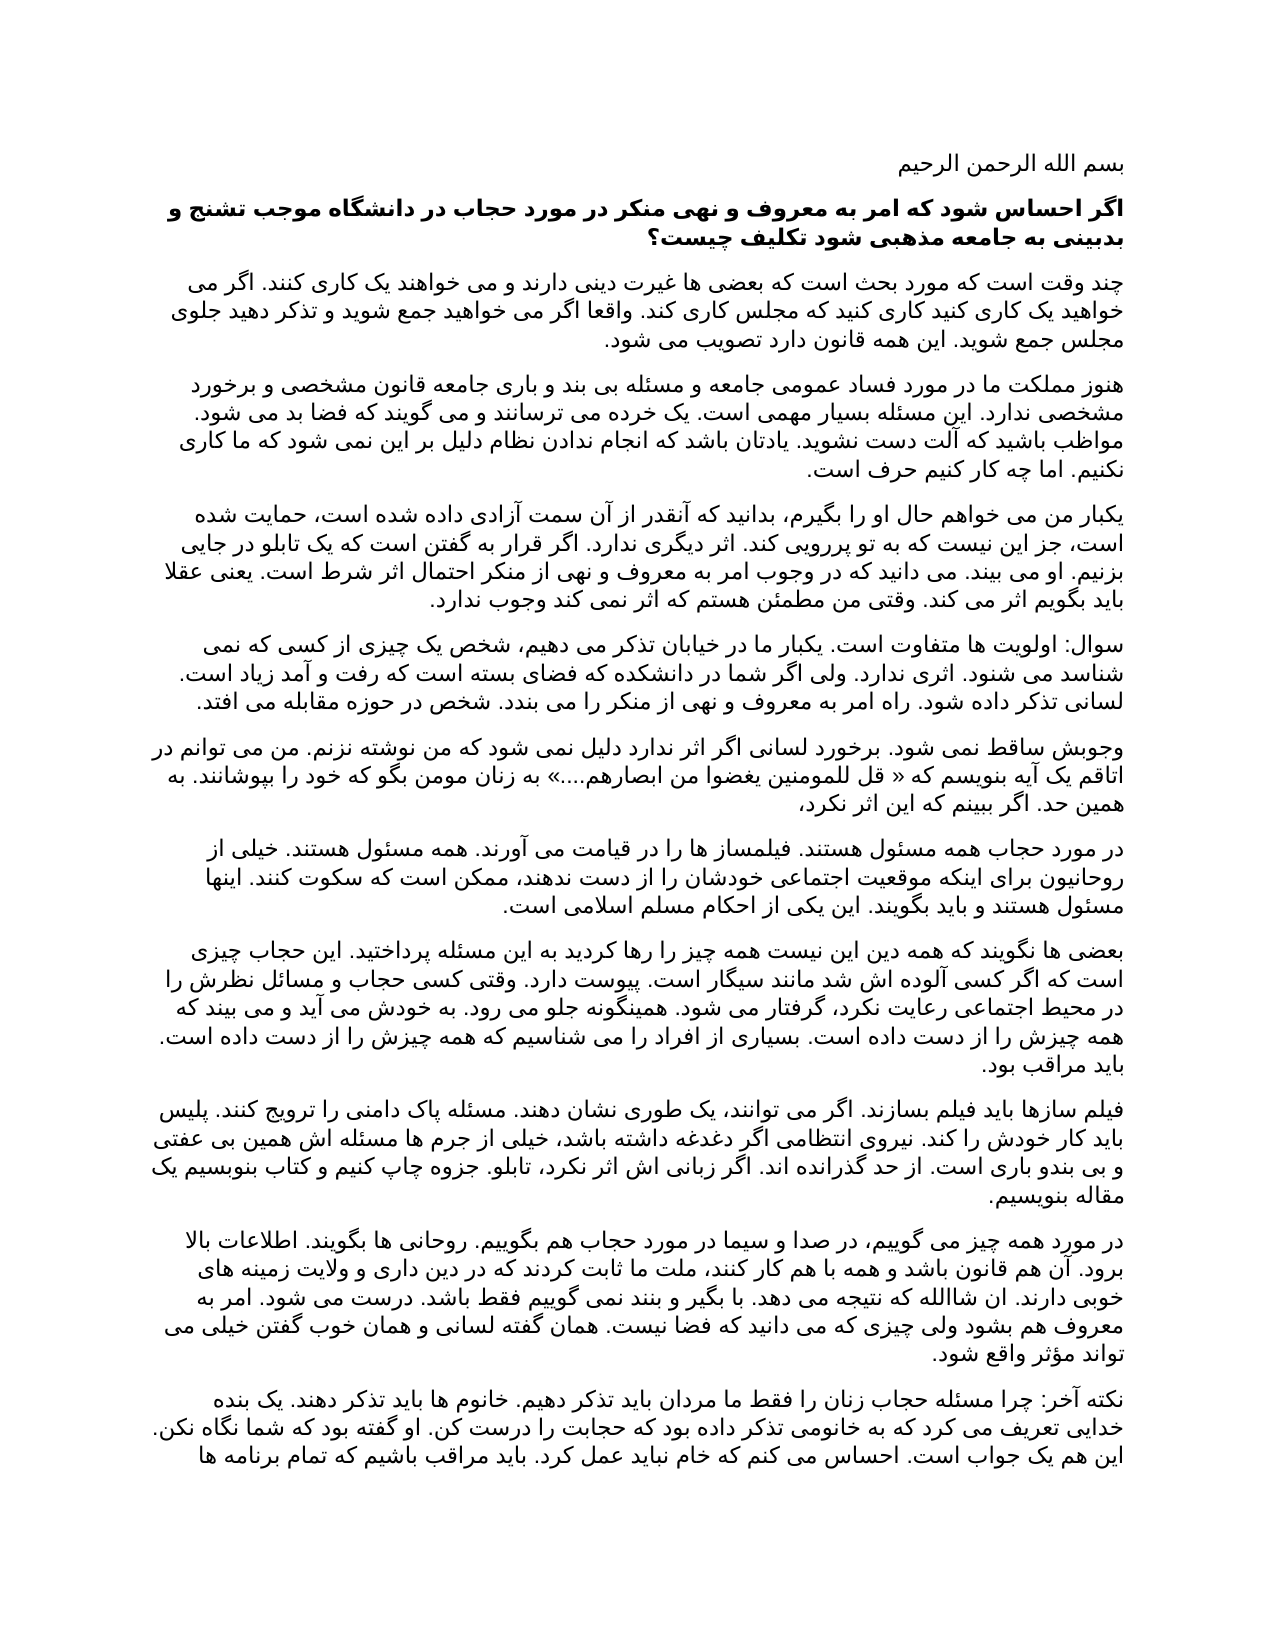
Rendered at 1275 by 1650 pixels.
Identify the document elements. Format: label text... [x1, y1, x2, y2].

text چند وقت است که مورد بحث است که بعضی ها غیرت دینی دارند و می خواهند یک کاری کنند. اگر می خواهید یک کاری کنید کاری کنید که مجلس کاری کند. واقعا اگر می خواهید جمع شوید و تذکر دهید جلوی مجلس جمع شوید. این همه قانون دارد تصویب می شود. [150, 269, 1125, 352]
text یکبار من می خواهم حال او را بگیرم، بدانید که آنقدر از آن سمت آزادی داده شده است، حمایت شده است، جز این نیست که به تو پررویی کند. اثر دیگری ندارد. اگر قرار به گفتن است که یک تابلو در جایی بزنیم. او می بیند. می دانید که در وجوب امر به معروف و نهی از منکر احتمال اثر شرط است. یعنی عقلا باید بگویم اثر می کند. وقتی من مطمئن هستم که اثر نمی کند وجوب ندارد. [150, 501, 1125, 613]
text هنوز مملکت ما در مورد فساد عمومی جامعه و مسئله بی بند و باری جامعه قانون مشخصی و برخورد مشخصی ندارد. این مسئله بسیار مهمی است. یک خرده می ترسانند و می گویند که فضا بد می شود. مواظب باشید که آلت دست نشوید. یادتان باشد که انجام ندادن نظام دلیل بر این نمی شود که ما کاری نکنیم. اما چه کار کنیم حرف است. [150, 371, 1125, 482]
text اگر احساس شود که امر به معروف و نهی منکر در مورد حجاب در دانشگاه موجب تشنج و بدبینی به جامعه مذهبی شود تکلیف چیست؟ [150, 195, 1125, 250]
text وجوبش ساقط نمی شود. برخورد لسانی اگر اثر ندارد دلیل نمی شود که من نوشته نزنم. من می توانم در اتاقم یک آیه بنویسم که « قل للمومنین یغضوا من ابصارهم....» به زنان مومن بگو که خود را بپوشانند. به همین حد. اگر ببینم که این اثر نکرد، [150, 733, 1125, 817]
text در مورد همه چیز می گوییم، در صدا و سیما در مورد حجاب هم بگوییم. روحانی ها بگویند. اطلاعات بالا برود. آن هم قانون باشد و همه با هم کار کنند، ملت ما ثابت کردند که در دین داری و ولایت زمینه های خوبی دارند. ان شاالله که نتیجه می دهد. با بگیر و بنند نمی گوییم فقط باشد. درست می شود. امر به معروف هم بشود ولی چیزی که می دانید که فضا نیست. همان گفته لسانی و همان خوب گفتن خیلی می تواند مؤثر واقع شود. [150, 1227, 1125, 1367]
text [150, 1386, 1125, 1469]
text در مورد حجاب همه مسئول هستند. فیلمساز ها را در قیامت می آورند. همه مسئول هستند. خیلی از روحانیون برای اینکه موقعیت اجتماعی خودشان را از دست ندهند، ممکن است که سکوت کنند. اینها مسئول هستند و باید بگویند. این یکی از احکام مسلم اسلامی است. [150, 835, 1125, 919]
text سوال: اولویت ها متفاوت است. یکبار ما در خیابان تذکر می دهیم، شخص یک چیزی از کسی که نمی شناسد می شنود. اثری ندارد. ولی اگر شما در دانشکده که فضای بسته است که رفت و آمد زیاد است. لسانی تذکر داده شود. راه امر به معروف و نهی از منکر را می بندد. شخص در حوزه مقابله می افتد. [150, 631, 1125, 715]
text بسم الله الرحمن الرحیم [150, 150, 1125, 176]
text فیلم سازها باید فیلم بسازند. اگر می توانند، یک طوری نشان دهند. مسئله پاک دامنی را ترویج کنند. پلیس باید کار خودش را کند. نیروی انتظامی اگر دغدغه داشته باشد، خیلی از جرم ها مسئله اش همین بی عفتی و بی بندو باری است. از حد گذرانده اند. اگر زبانی اش اثر نکرد، تابلو. جزوه چاپ کنیم و کتاب بنوبسیم یک مقاله بنویسیم. [150, 1096, 1125, 1208]
text بعضی ها نگویند که همه دین این نیست همه چیز را رها کردید به این مسئله پرداختید. این حجاب چیزی است که اگر کسی آلوده اش شد مانند سیگار است. پیوست دارد. وقتی کسی حجاب و مسائل نظرش را در محیط اجتماعی رعایت نکرد، گرفتار می شود. همینگونه جلو می رود. به خودش می آید و می بیند که همه چیزش را از دست داده است. بسیاری از افراد را می شناسیم که همه چیزش را از دست داده است. باید مراقب بود. [150, 937, 1125, 1077]
